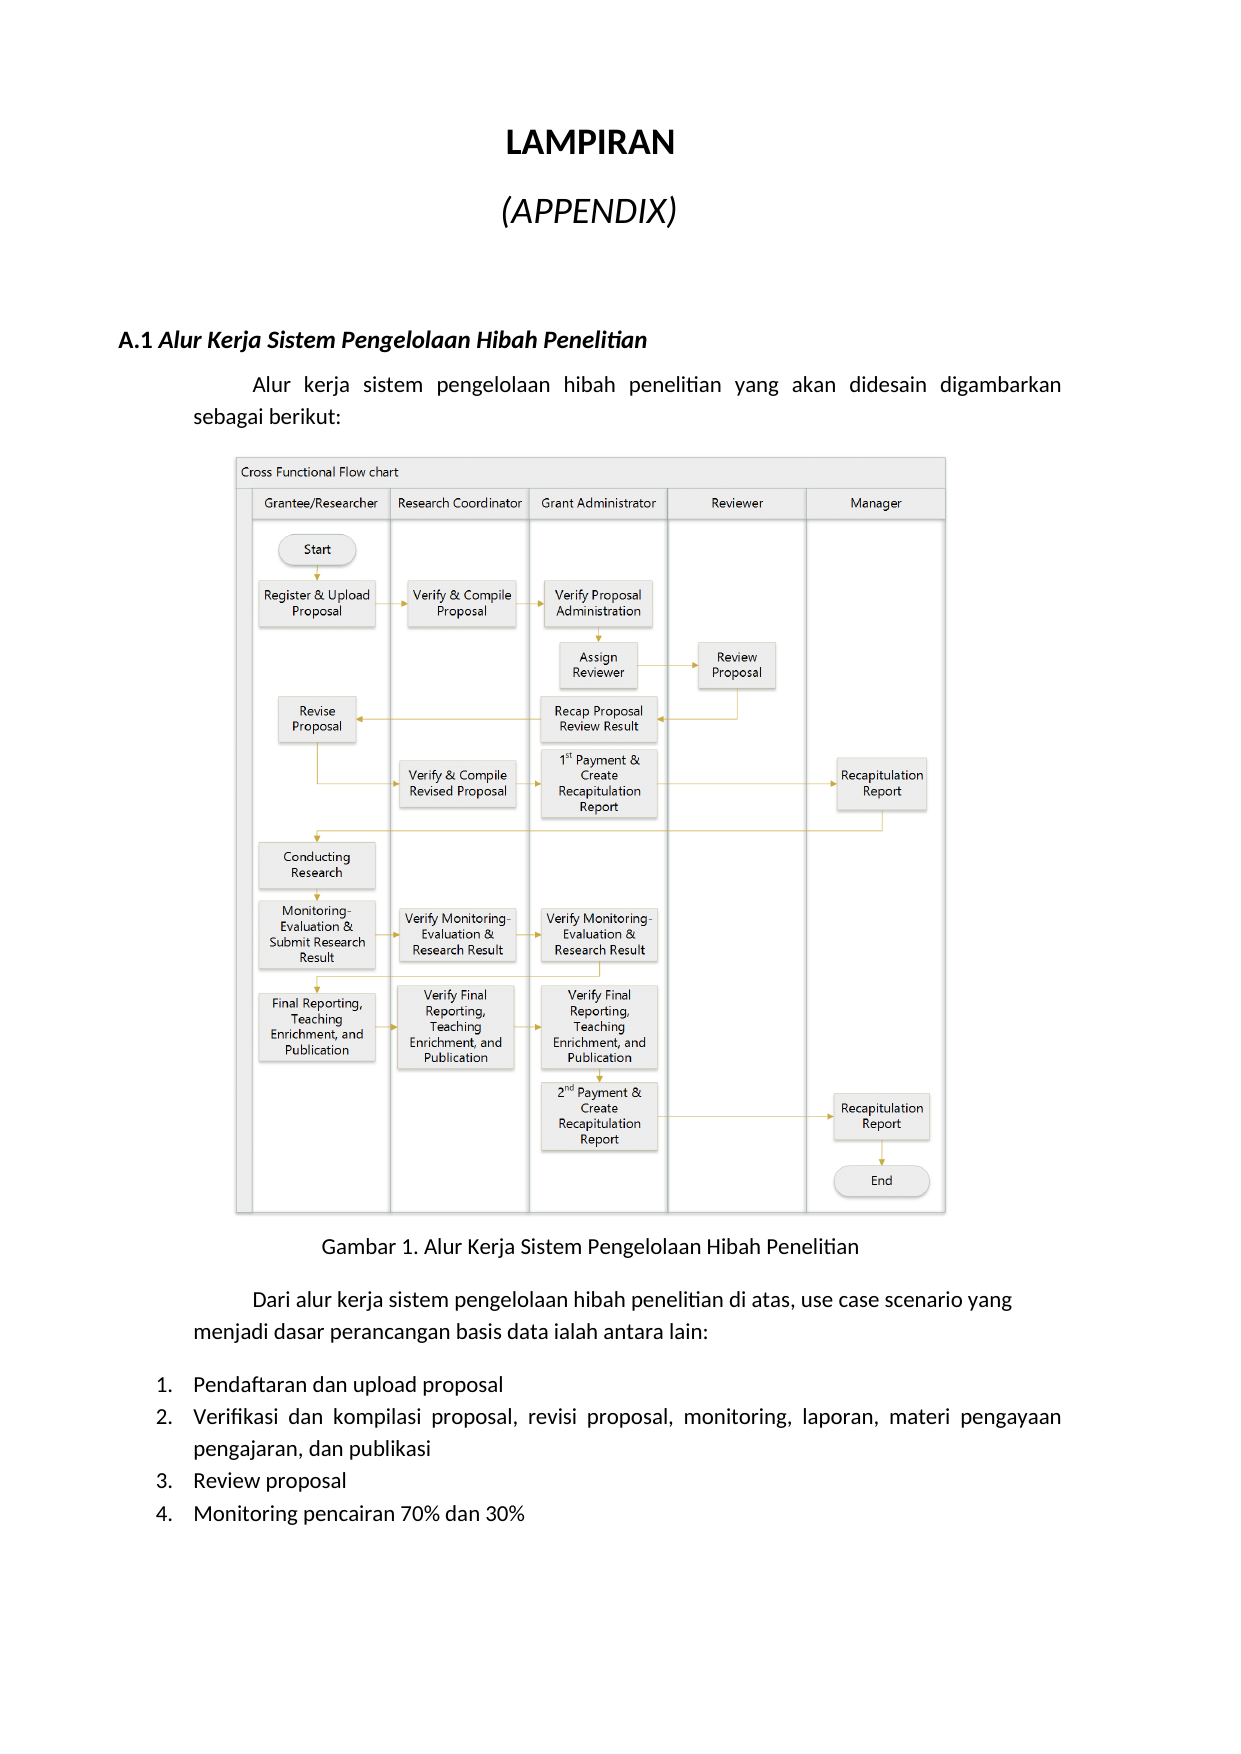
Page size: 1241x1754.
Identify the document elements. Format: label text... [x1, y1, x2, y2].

text A.1 Alur Kerja Sistem Pengelolaan Hibah Penelitian [118, 324, 1063, 355]
picture [232, 455, 949, 1218]
text LAMPIRAN [118, 118, 1063, 164]
text Dari alur kerja sistem pengelolaan hibah penelitian di atas, use case scenario yang menjadi dasar perancangan basis data ialah antara lain: [193, 1285, 1063, 1345]
text Alur kerja sistem pengelolaan hibah penelitian yang akan didesain digambarkan sebagai berikut: [193, 370, 1063, 430]
text Gambar 1. Alur Kerja Sistem Pengelolaan Hibah Penelitian [118, 1232, 1063, 1260]
list Monitoring pencairan 70% dan 30% [156, 1499, 1063, 1527]
list Review proposal [156, 1467, 1063, 1494]
list Verifikasi dan kompilasi proposal, revisi proposal, monitoring, laporan, materi pengayaan pengajaran, dan publikasi [156, 1402, 1063, 1462]
text (APPENDIX) [118, 187, 1063, 233]
list Pendaftaran dan upload proposal [156, 1370, 1063, 1398]
